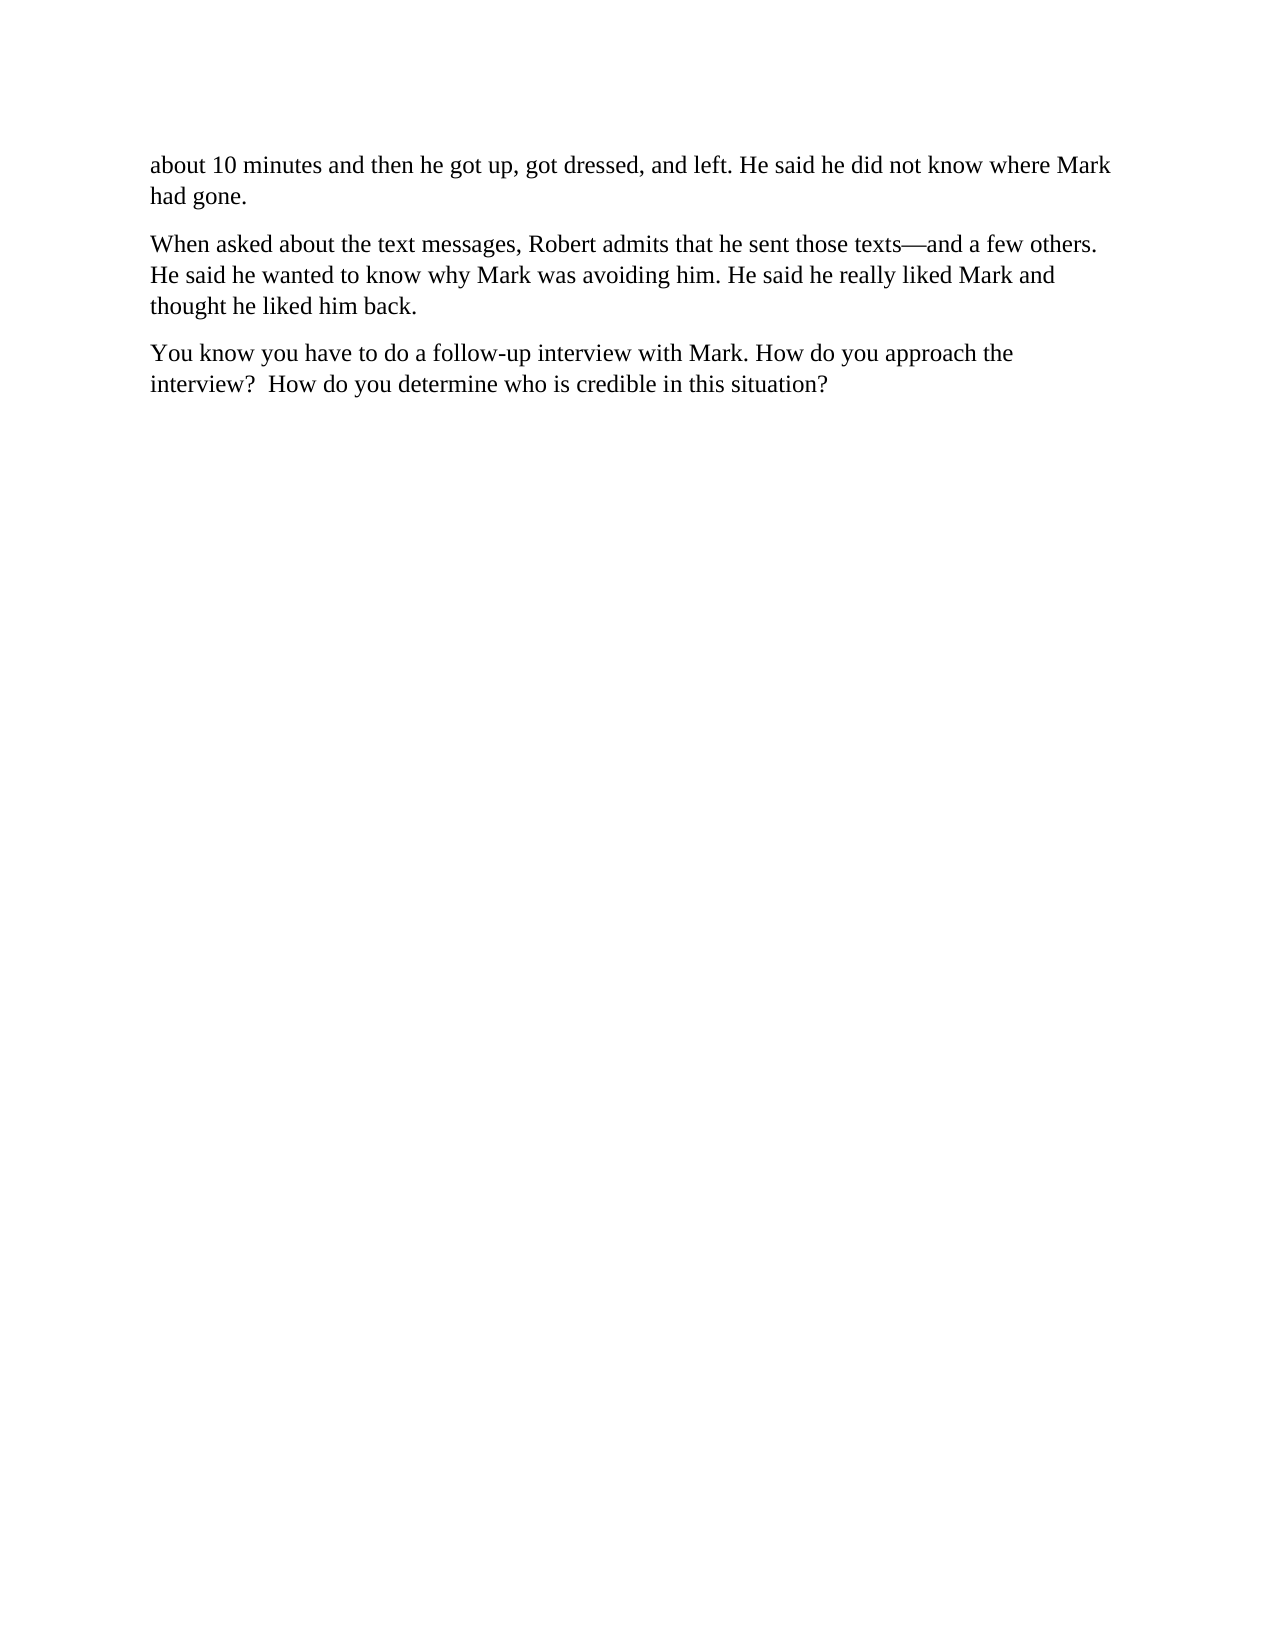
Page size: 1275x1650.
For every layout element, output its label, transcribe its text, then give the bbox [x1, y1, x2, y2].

text You know you have to do a follow-up interview with Mark. How do you approach the interview? How do you determine who is credible in this situation? [150, 338, 1125, 398]
text When asked about the text messages, Robert admits that he sent those texts—and a few others. He said he wanted to know why Mark was avoiding him. He said he really liked Mark and thought he liked him back. [150, 229, 1125, 319]
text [150, 150, 1125, 210]
